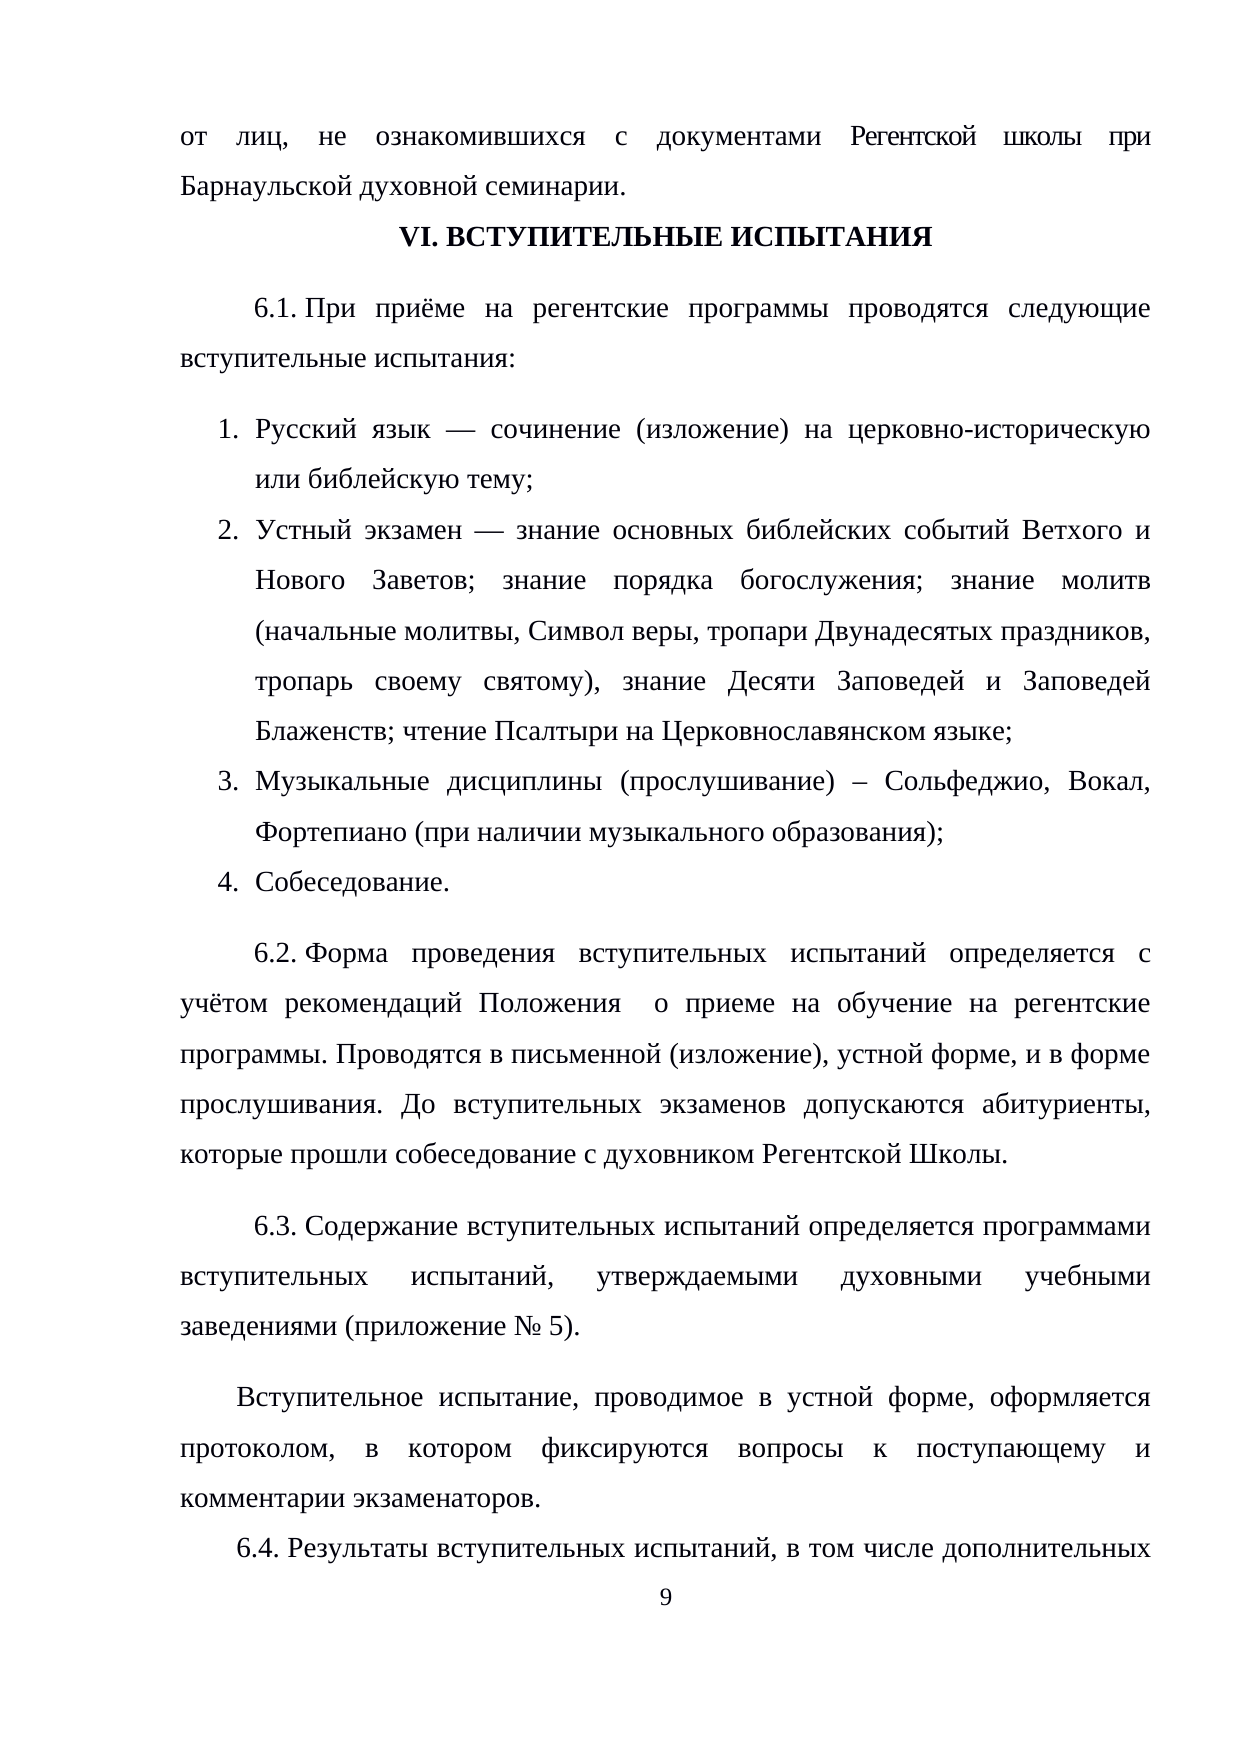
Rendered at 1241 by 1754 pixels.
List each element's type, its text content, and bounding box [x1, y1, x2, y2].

text 6.2. Форма проведения вступительных испытаний определяется с учётом рекомендаций Положения о приеме на обучение на регентские программы. Проводятся в письменной (изложение), устной форме, и в форме прослушивания. До вступительных экзаменов допускаются абитуриенты, которые прошли собеседование с духовником Регентской Школы. [180, 935, 1152, 1170]
text VI. ВСТУПИТЕЛЬНЫЕ ИСПЫТАНИЯ [180, 219, 1152, 252]
list Музыкальные дисциплины (прослушивание) – Сольфеджио, Вокал, Фортепиано (при наличии музыкального образования); [217, 763, 1152, 847]
text 6.3. Содержание вступительных испытаний определяется программами вступительных испытаний, утверждаемыми духовными учебными заведениями (приложение № 5). [180, 1208, 1152, 1342]
text Вступительное испытание, проводимое в устной форме, оформляется протоколом, в котором фиксируются вопросы к поступающему и комментарии экзаменаторов. [180, 1379, 1152, 1514]
list Устный экзамен — знание основных библейских событий Ветхого и Нового Заветов; знание порядка богослужения; знание молитв (начальные молитвы, Символ веры, тропари Двунадесятых праздников, тропарь своему святому), знание Десяти Заповедей и Заповедей Блаженств; чтение Псалтыри на Церковнославянском языке; [217, 512, 1152, 747]
text 6.1. При приёме на регентские программы проводятся следующие вступительные испытания: [180, 290, 1152, 374]
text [180, 118, 1152, 202]
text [180, 1530, 1152, 1564]
list Собеседование. [217, 864, 1152, 898]
list Русский язык — сочинение (изложение) на церковно-историческую или библейскую тему; [217, 411, 1152, 495]
